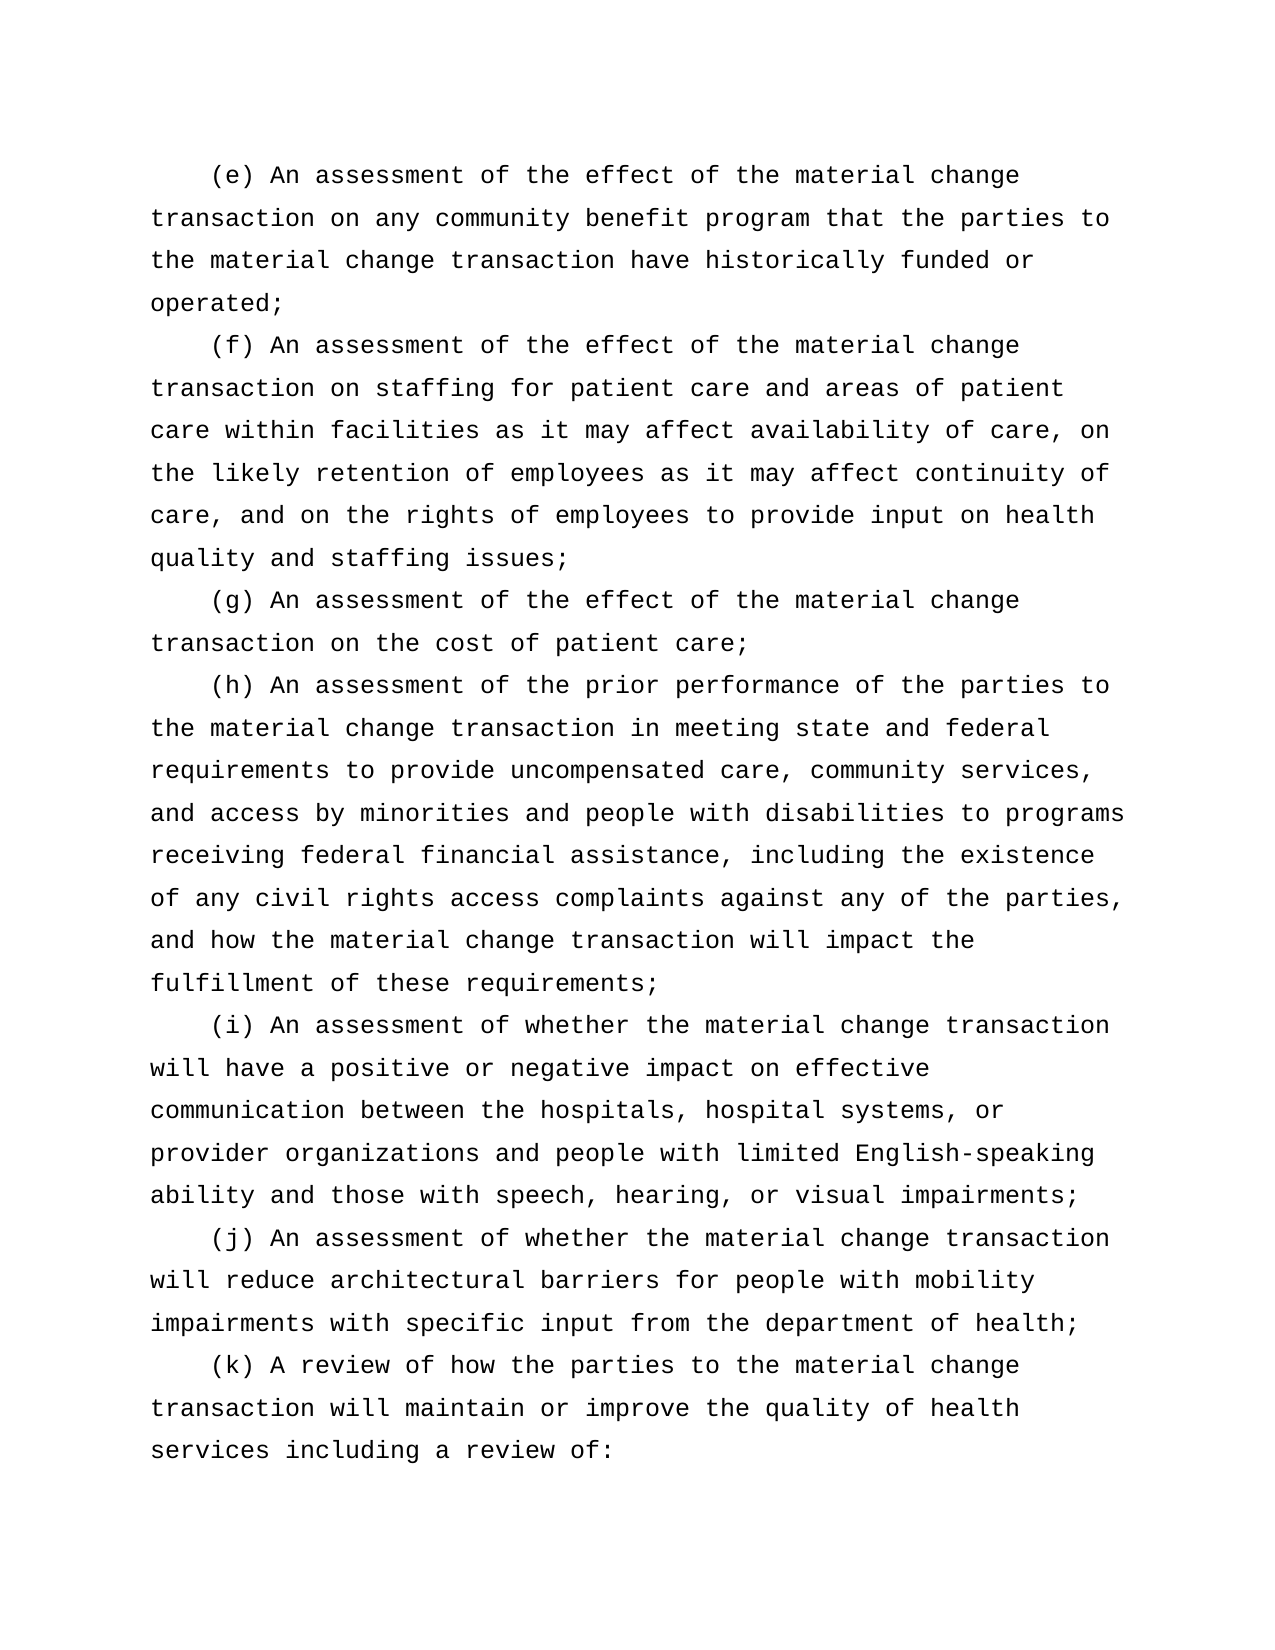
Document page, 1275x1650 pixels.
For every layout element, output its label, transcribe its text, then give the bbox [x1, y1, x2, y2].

text (f) An assessment of the effect of the material change transaction on staffing for patient care and areas of patient care within facilities as it may affect availability of care, on the likely retention of employees as it may affect continuity of care, and on the rights of employees to provide input on health quality and staffing issues; [150, 320, 1125, 575]
text (h) An assessment of the prior performance of the parties to the material change transaction in meeting state and federal requirements to provide uncompensated care, community services, and access by minorities and people with disabilities to programs receiving federal financial assistance, including the existence of any civil rights access complaints against any of the parties, and how the material change transaction will impact the fulfillment of these requirements; [150, 660, 1125, 1000]
text (j) An assessment of whether the material change transaction will reduce architectural barriers for people with mobility impairments with specific input from the department of health; [150, 1212, 1125, 1340]
text (e) An assessment of the effect of the material change transaction on any community benefit program that the parties to the material change transaction have historically funded or operated; [150, 150, 1125, 320]
text (k) A review of how the parties to the material change transaction will maintain or improve the quality of health services including a review of: [150, 1340, 1125, 1467]
text (g) An assessment of the effect of the material change transaction on the cost of patient care; [150, 575, 1125, 660]
text (i) An assessment of whether the material change transaction will have a positive or negative impact on effective communication between the hospitals, hospital systems, or provider organizations and people with limited English-speaking ability and those with speech, hearing, or visual impairments; [150, 1000, 1125, 1212]
